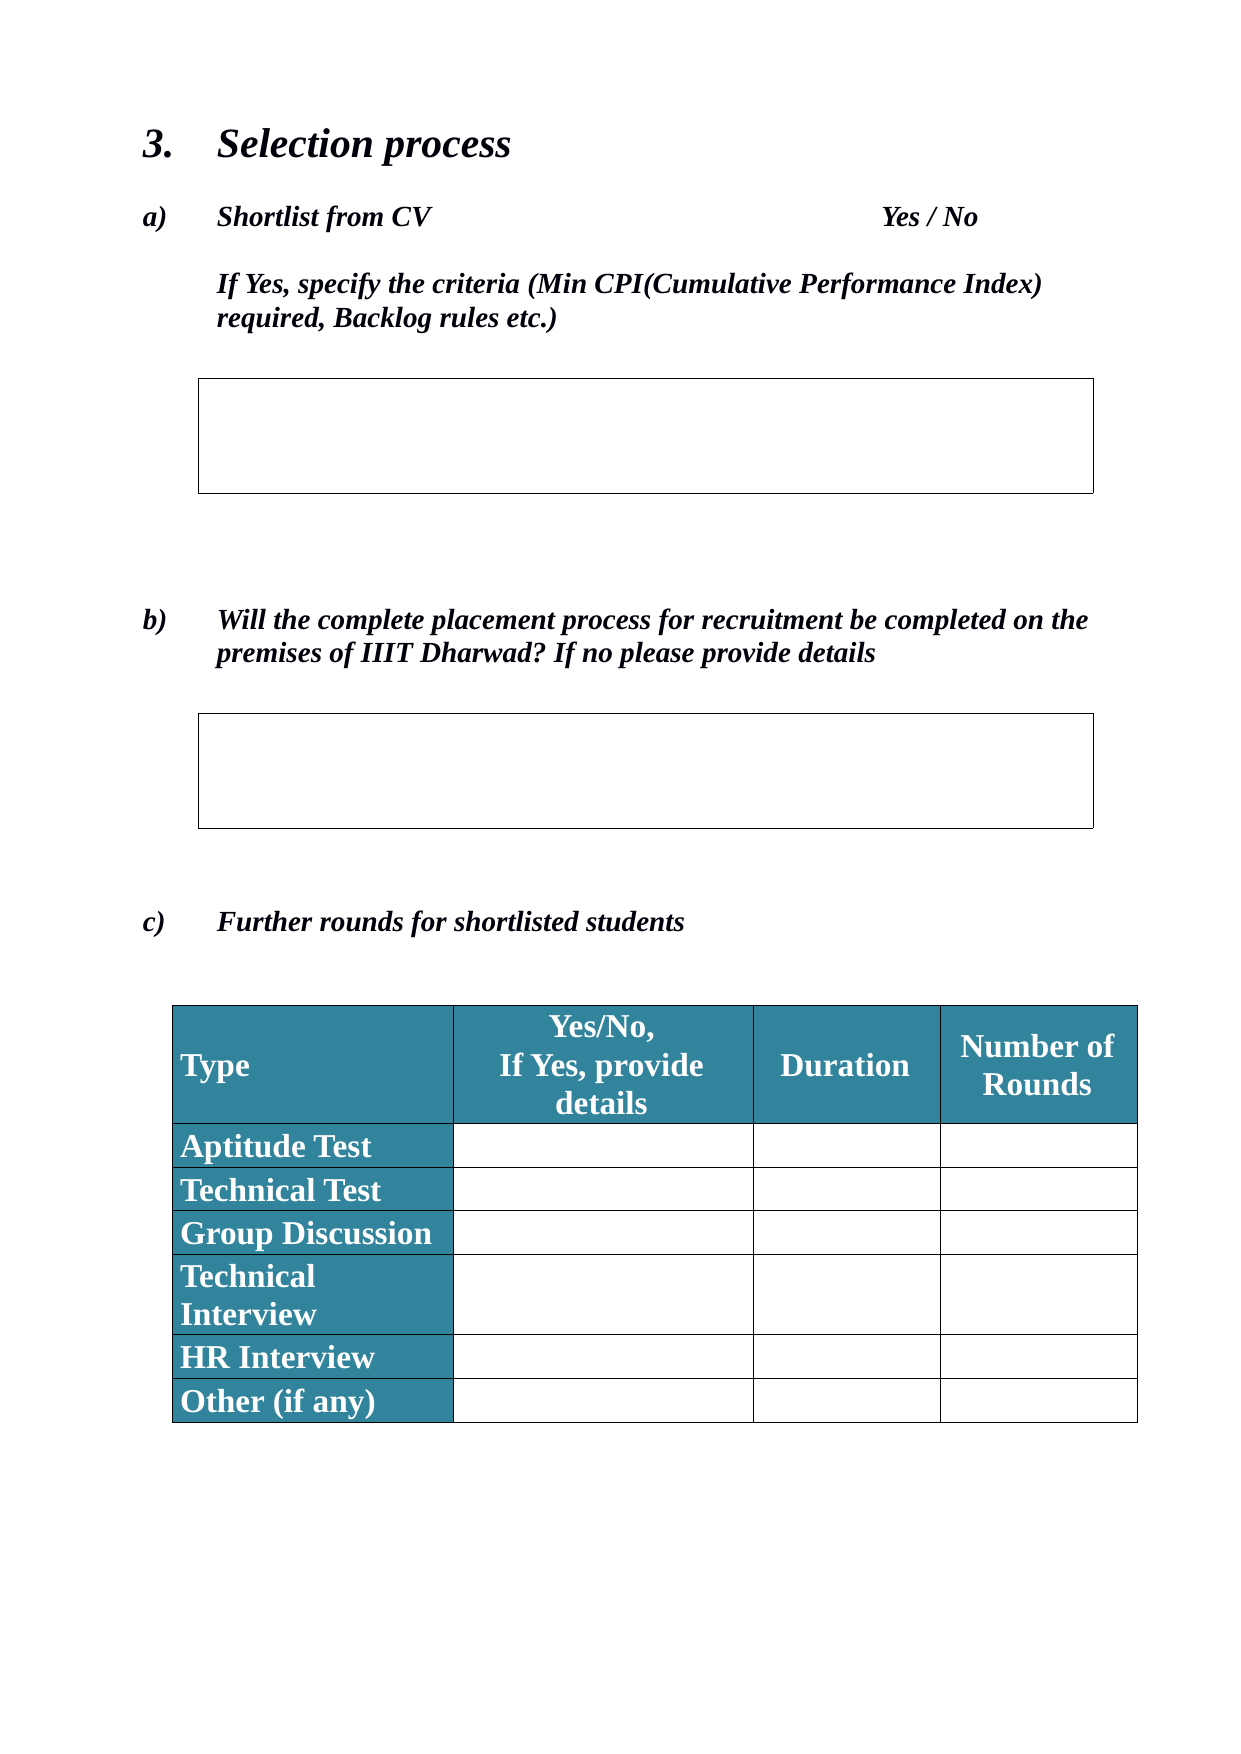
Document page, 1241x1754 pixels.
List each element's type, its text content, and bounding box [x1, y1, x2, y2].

table_header Yes/No, If Yes, provide details [454, 1006, 753, 1123]
table_cell [941, 1211, 1137, 1254]
table_cell HR Interview [173, 1335, 453, 1378]
table_cell Technical Test [173, 1168, 453, 1210]
text c) Further rounds for shortlisted students [143, 904, 1122, 937]
text 3. Selection process [143, 118, 1122, 166]
table_cell [941, 1124, 1137, 1167]
table_cell [941, 1168, 1137, 1210]
text a) Shortlist from CV Yes / No [143, 199, 1122, 233]
table_cell [454, 1255, 753, 1334]
table_cell [941, 1379, 1137, 1422]
table_cell [754, 1335, 940, 1378]
table_cell [754, 1255, 940, 1334]
table_cell [754, 1211, 940, 1254]
table_cell [754, 1168, 940, 1210]
table_cell [454, 1124, 753, 1167]
table_cell [454, 1168, 753, 1210]
table_header Duration [754, 1006, 940, 1123]
table_cell Aptitude Test [173, 1124, 453, 1167]
table_cell Other (if any) [173, 1379, 453, 1422]
text b) Will the complete placement process for recruitment be completed on the premises of IIIT Dharwad? If no please provide details [143, 602, 1122, 669]
table_cell [754, 1124, 940, 1167]
table_cell Group Discussion [173, 1211, 453, 1254]
table_cell [454, 1335, 753, 1378]
table_cell [454, 1379, 753, 1422]
table_cell Technical Interview [173, 1255, 453, 1334]
table_cell [454, 1211, 753, 1254]
table_cell [941, 1255, 1137, 1334]
text If Yes, specify the criteria (Min CPI(Cumulative Performance Index) required, Backlog rules etc.) [143, 267, 1122, 334]
table_header Number of Rounds [941, 1006, 1137, 1123]
table_cell [941, 1335, 1137, 1378]
table_cell [754, 1379, 940, 1422]
table_header Type [173, 1006, 453, 1123]
